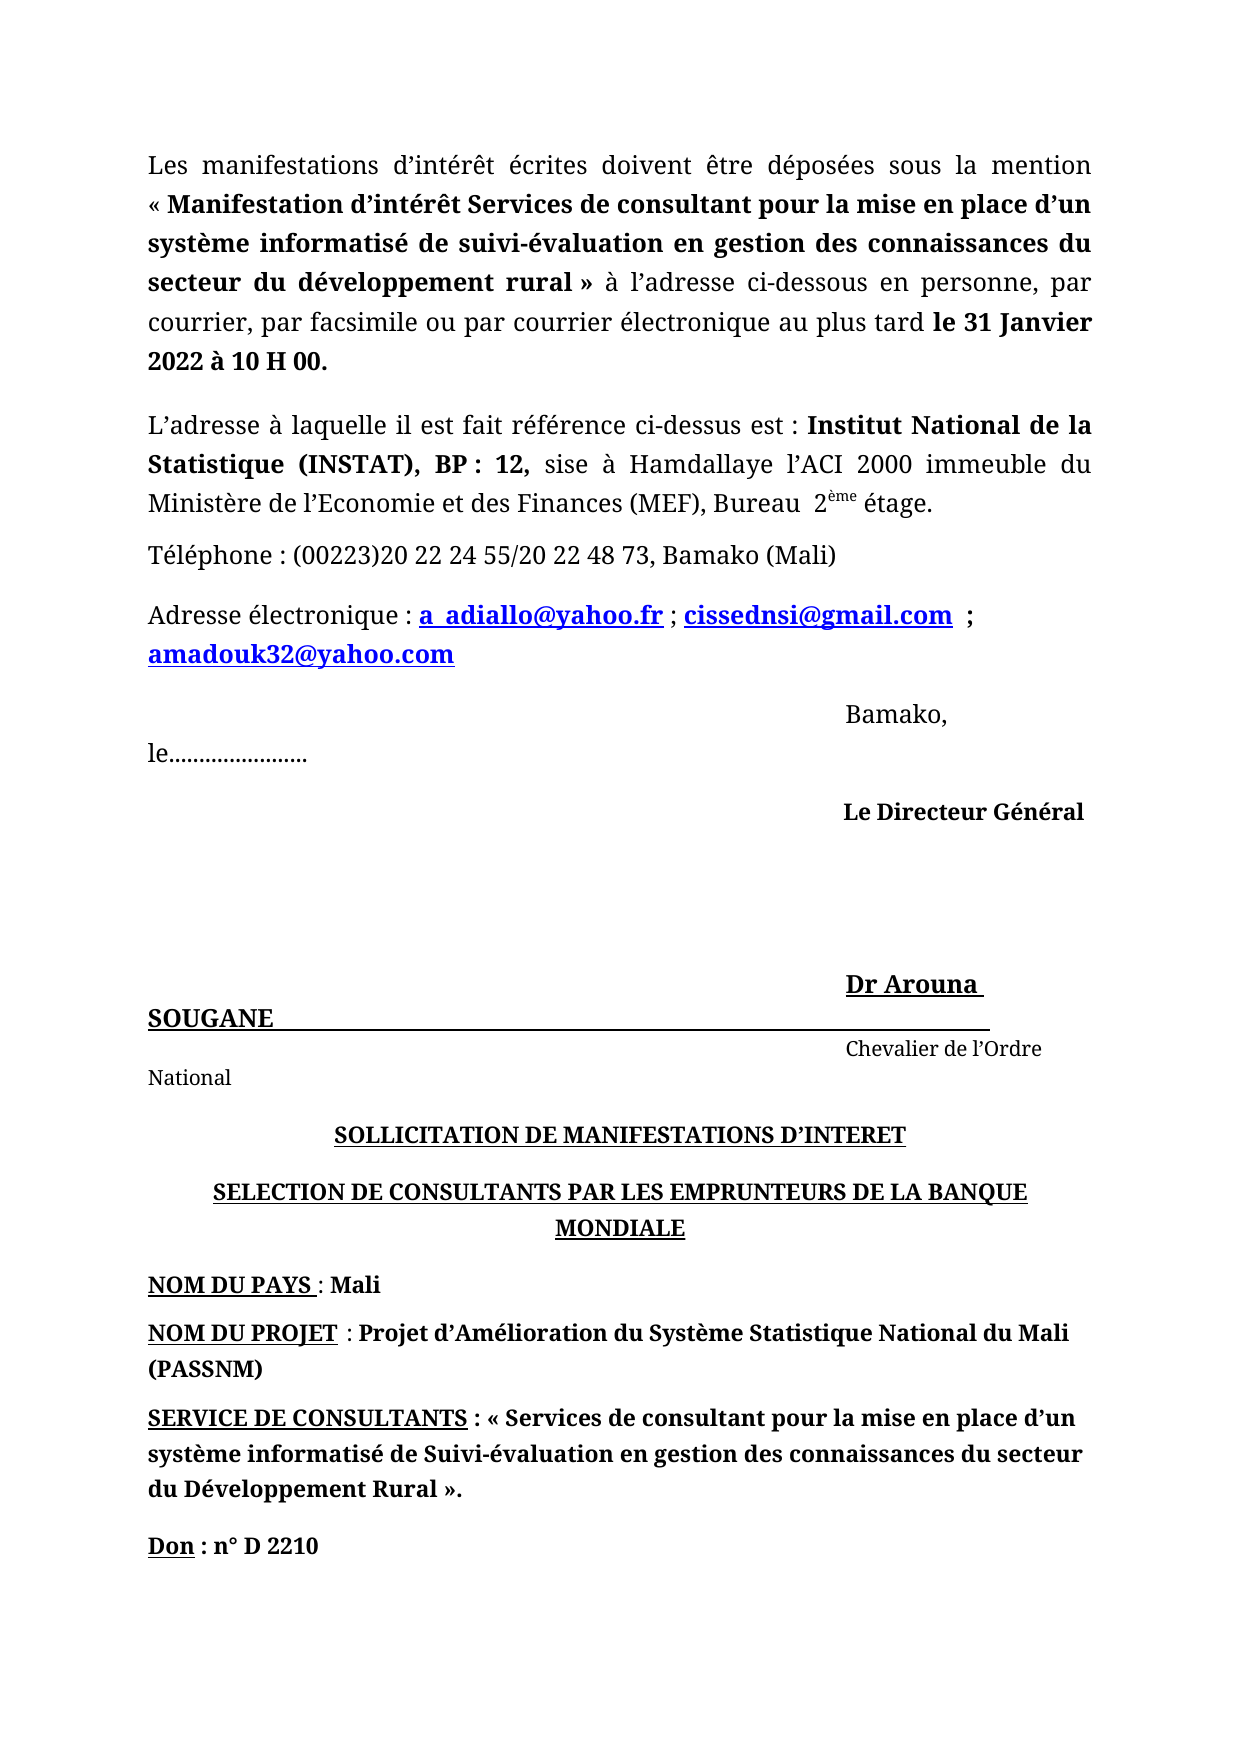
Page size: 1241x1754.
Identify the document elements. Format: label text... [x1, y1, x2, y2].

text Bamako, le....................... [148, 697, 1093, 770]
text Les manifestations d’intérêt écrites doivent être déposées sous la mention « Manifestation d’intérêt Services de consultant pour la mise en place d’un système informatisé de suivi-évaluation en gestion des connaissances du secteur du développement rural » à l’adresse ci-dessous en personne, par courrier, par facsimile ou par courrier électronique au plus tard le 31 Janvier 2022 à 10 H 00. [148, 148, 1093, 377]
text SELECTION DE CONSULTANTS PAR LES EMPRUNTEURS DE LA BANQUE MONDIALE [148, 1176, 1093, 1243]
text SERVICE DE CONSULTANTS : « Services de consultant pour la mise en place d’un système informatisé de Suivi-évaluation en gestion des connaissances du secteur du Développement Rural ». [148, 1402, 1093, 1505]
text SOLLICITATION DE MANIFESTATIONS D’INTERET [148, 1119, 1093, 1151]
text NOM DU PROJET : Projet d’Amélioration du Système Statistique National du Mali (PASSNM) [148, 1317, 1093, 1384]
text Le Directeur Général [148, 796, 1093, 827]
text Don : n° D 2210 [148, 1530, 1093, 1561]
text Dr Arouna SOUGANE [148, 966, 1093, 1034]
text L’adresse à laquelle il est fait référence ci-dessus est : Institut National de la Statistique (INSTAT), BP : 12, sise à Hamdallaye l’ACI 2000 immeuble du Ministère de l’Economie et des Finances (MEF), Bureau 2ème étage. [148, 408, 1093, 520]
text NOM DU PAYS : Mali [148, 1269, 1093, 1300]
text Chevalier de l’Ordre National [148, 1034, 1093, 1091]
text Téléphone : (00223)20 22 24 55/20 22 48 73, Bamako (Mali) [148, 538, 1093, 572]
text Adresse électronique : a_adiallo@yahoo.fr ; cissednsi@gmail.com ; amadouk32@yahoo.com [148, 598, 1093, 671]
